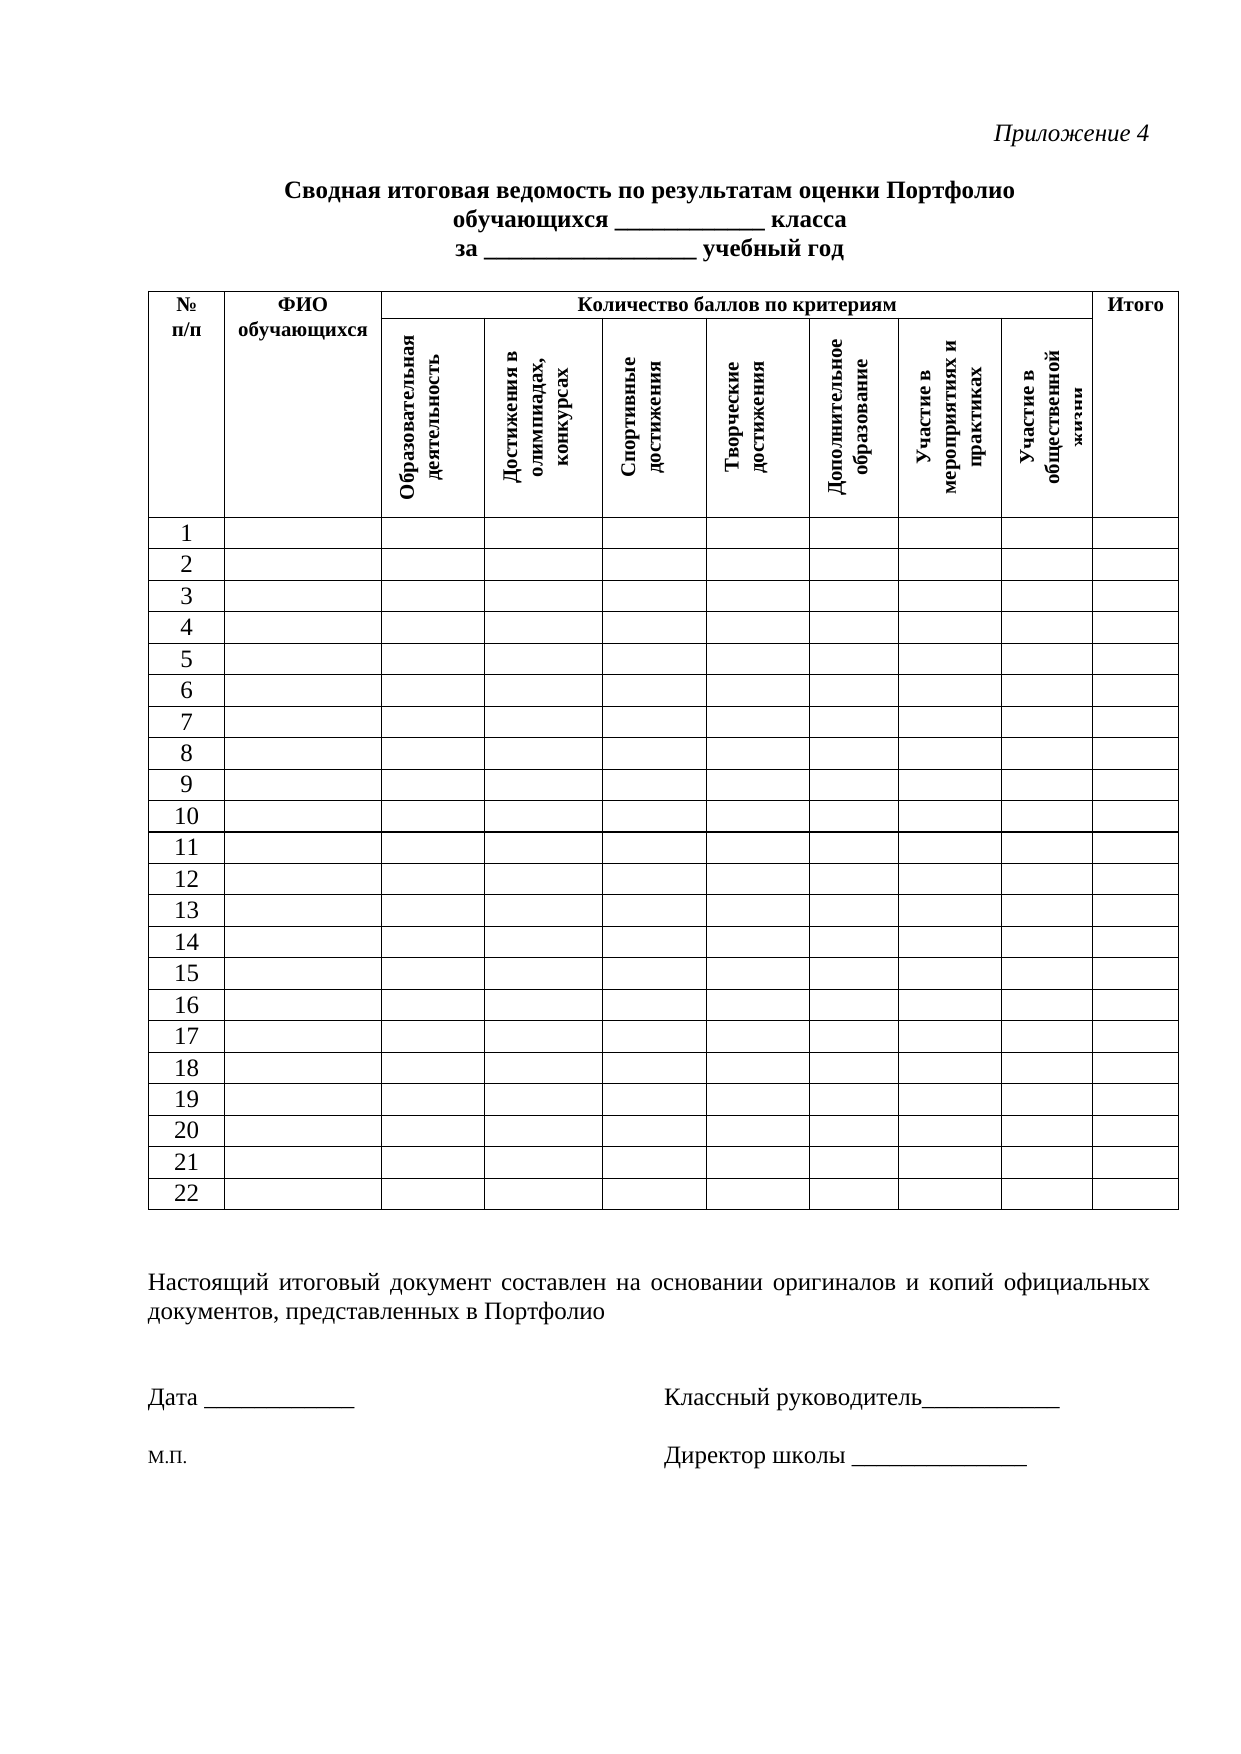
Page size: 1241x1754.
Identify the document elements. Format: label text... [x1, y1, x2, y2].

table_cell 14 [149, 927, 224, 957]
table_cell [225, 1084, 381, 1114]
table_cell [485, 1116, 602, 1146]
table_cell [485, 675, 602, 706]
table_cell 3 [149, 581, 224, 611]
table_cell [707, 1021, 809, 1052]
table_cell [225, 518, 381, 548]
table_cell 13 [149, 895, 224, 926]
table_cell [603, 581, 706, 611]
table_cell [225, 1147, 381, 1177]
table_header Итого [1093, 292, 1178, 517]
text Сводная итоговая ведомость по результатам оценки Портфолио [148, 176, 1152, 204]
table_cell [1002, 1179, 1092, 1209]
table_cell 9 [149, 770, 224, 800]
table_cell [1093, 738, 1178, 768]
table_cell [707, 990, 809, 1020]
table_cell 2 [149, 549, 224, 580]
table_cell [707, 1147, 809, 1177]
table_cell [485, 1021, 602, 1052]
table_cell [382, 1053, 484, 1083]
table_cell Творческие достижения [707, 319, 809, 517]
table_cell [225, 1179, 381, 1209]
table_cell [485, 1053, 602, 1083]
table_cell [225, 895, 381, 926]
table_cell [225, 675, 381, 706]
table_cell [899, 1053, 1001, 1083]
table_cell [485, 581, 602, 611]
table_cell [1002, 549, 1092, 580]
table_cell [899, 1116, 1001, 1146]
table_cell [1002, 833, 1092, 863]
table_cell [810, 738, 898, 768]
table_cell [899, 675, 1001, 706]
table_cell [1093, 1179, 1178, 1209]
table_cell [1093, 644, 1178, 674]
table_cell [485, 833, 602, 863]
table_cell [382, 675, 484, 706]
table_cell [485, 864, 602, 894]
table_cell [485, 1179, 602, 1209]
table_cell [899, 1179, 1001, 1209]
table_cell [603, 1179, 706, 1209]
text за _________________ учебный год [148, 233, 1152, 262]
table_cell [707, 833, 809, 863]
table_cell [1093, 927, 1178, 957]
table_cell [382, 801, 484, 831]
table_cell [603, 738, 706, 768]
table_cell [382, 1084, 484, 1114]
table_cell [707, 1053, 809, 1083]
table_cell [603, 1147, 706, 1177]
table_cell [1093, 958, 1178, 989]
table_cell [810, 675, 898, 706]
table_cell [899, 927, 1001, 957]
table_cell [1002, 612, 1092, 643]
table_cell 12 [149, 864, 224, 894]
table_cell 16 [149, 990, 224, 1020]
table_cell [225, 1116, 381, 1146]
table_cell [603, 707, 706, 737]
table_cell [707, 927, 809, 957]
table_cell [225, 1021, 381, 1052]
table_cell [1093, 1021, 1178, 1052]
table_cell 6 [149, 675, 224, 706]
table_cell [1093, 895, 1178, 926]
table_cell [225, 1053, 381, 1083]
table_cell [225, 644, 381, 674]
table_cell [1093, 801, 1178, 831]
table_cell [810, 770, 898, 800]
table_cell 11 [149, 833, 224, 863]
table_cell [707, 549, 809, 580]
table_cell [1002, 801, 1092, 831]
table_cell [707, 1116, 809, 1146]
table_cell [1093, 549, 1178, 580]
table_cell [382, 549, 484, 580]
table_cell [382, 833, 484, 863]
table_cell [899, 707, 1001, 737]
table_cell [810, 707, 898, 737]
table_cell [603, 1021, 706, 1052]
table_cell [225, 958, 381, 989]
table_cell [899, 612, 1001, 643]
table_cell [382, 738, 484, 768]
table_cell [382, 770, 484, 800]
table_cell Образовательная деятельность [382, 319, 484, 517]
table_cell [1002, 1147, 1092, 1177]
table_cell [225, 990, 381, 1020]
table_cell [382, 1147, 484, 1177]
table_cell [225, 927, 381, 957]
table_cell [225, 549, 381, 580]
table_header № п/п [149, 292, 224, 517]
table_cell 15 [149, 958, 224, 989]
table_cell Участие в мероприятиях и практиках [899, 319, 1001, 517]
table_cell [1002, 864, 1092, 894]
table_cell [810, 1116, 898, 1146]
table_cell 21 [149, 1147, 224, 1177]
table_cell [485, 770, 602, 800]
table_cell [899, 738, 1001, 768]
table_cell [382, 644, 484, 674]
table_cell [382, 1179, 484, 1209]
table_cell [485, 738, 602, 768]
table_cell [707, 581, 809, 611]
table_cell [382, 581, 484, 611]
table_cell [1093, 1116, 1178, 1146]
table_cell [810, 518, 898, 548]
table_cell [485, 958, 602, 989]
table_cell [485, 927, 602, 957]
table_cell [603, 895, 706, 926]
table_cell 7 [149, 707, 224, 737]
table_header ФИО обучающихся [225, 292, 381, 517]
table_cell [603, 958, 706, 989]
table_cell [810, 958, 898, 989]
table_cell [810, 801, 898, 831]
table_cell [382, 895, 484, 926]
table_cell [485, 1084, 602, 1114]
table_cell Участие в общественной жизни [1002, 319, 1092, 517]
table_cell 4 [149, 612, 224, 643]
table_cell [707, 738, 809, 768]
table_cell [1002, 675, 1092, 706]
table_cell [810, 833, 898, 863]
table_cell [603, 549, 706, 580]
table_cell [1002, 707, 1092, 737]
table_cell [1093, 581, 1178, 611]
table_cell [1093, 864, 1178, 894]
table_cell [1093, 707, 1178, 737]
table_cell [382, 612, 484, 643]
table_cell [603, 1084, 706, 1114]
table_cell [225, 770, 381, 800]
table_cell [707, 864, 809, 894]
table_cell [899, 518, 1001, 548]
table_cell [810, 1179, 898, 1209]
table_cell [1002, 927, 1092, 957]
table_cell [382, 958, 484, 989]
table_cell [485, 549, 602, 580]
table_cell [603, 1116, 706, 1146]
table_cell [899, 1147, 1001, 1177]
table_cell [382, 518, 484, 548]
table_cell [810, 895, 898, 926]
table_cell 5 [149, 644, 224, 674]
table_cell [810, 1084, 898, 1114]
table_cell [382, 990, 484, 1020]
table_cell [899, 1021, 1001, 1052]
table_cell [1002, 644, 1092, 674]
table_cell [1002, 1116, 1092, 1146]
table_cell [810, 927, 898, 957]
table_cell [603, 770, 706, 800]
table_cell [225, 612, 381, 643]
table_cell [1002, 958, 1092, 989]
table_cell [1093, 1084, 1178, 1114]
text М.П. Директор школы ______________ [148, 1440, 1152, 1469]
table_cell [1002, 990, 1092, 1020]
table_cell [1002, 581, 1092, 611]
table_cell 18 [149, 1053, 224, 1083]
text Приложение 4 [148, 118, 1152, 147]
table_cell [485, 1147, 602, 1177]
text Дата ____________ Классный руководитель___________ [148, 1382, 1152, 1411]
table_cell [225, 581, 381, 611]
table_cell [810, 1147, 898, 1177]
text Настоящий итоговый документ составлен на основании оригиналов и копий официальных документов, представленных в Портфолио [148, 1267, 1152, 1325]
table_cell [810, 1053, 898, 1083]
table_cell [899, 864, 1001, 894]
table_cell [382, 1116, 484, 1146]
table_cell [707, 1084, 809, 1114]
table_cell [899, 990, 1001, 1020]
table_cell [1093, 1147, 1178, 1177]
table_cell [382, 927, 484, 957]
table_cell [485, 707, 602, 737]
table_cell [810, 612, 898, 643]
text обучающихся ____________ класса [148, 204, 1152, 233]
table_cell [1002, 895, 1092, 926]
table_cell [225, 864, 381, 894]
table_cell [1002, 738, 1092, 768]
table_cell [1093, 833, 1178, 863]
table_cell [382, 864, 484, 894]
table_cell [899, 581, 1001, 611]
table_cell 1 [149, 518, 224, 548]
table_cell [1002, 770, 1092, 800]
table_cell [1093, 1053, 1178, 1083]
table_cell [382, 1021, 484, 1052]
table_cell [382, 707, 484, 737]
table_cell [899, 770, 1001, 800]
table_cell Дополнительное образование [810, 319, 898, 517]
table_cell [485, 612, 602, 643]
table_cell 10 [149, 801, 224, 831]
table_cell [603, 990, 706, 1020]
table_cell [810, 864, 898, 894]
table_cell 8 [149, 738, 224, 768]
table_cell [810, 549, 898, 580]
table_cell [1093, 770, 1178, 800]
table_cell 19 [149, 1084, 224, 1114]
table_cell 22 [149, 1179, 224, 1209]
table_cell 20 [149, 1116, 224, 1146]
table_cell [810, 644, 898, 674]
table_cell [603, 927, 706, 957]
table_cell [899, 833, 1001, 863]
table_cell [485, 644, 602, 674]
table_cell [899, 549, 1001, 580]
table_cell [1093, 518, 1178, 548]
table_cell [603, 675, 706, 706]
table_cell [485, 801, 602, 831]
table_cell [1093, 990, 1178, 1020]
table_cell [707, 1179, 809, 1209]
table_cell [1093, 675, 1178, 706]
table_cell 17 [149, 1021, 224, 1052]
table_cell [707, 895, 809, 926]
table_cell [707, 801, 809, 831]
table_cell [1002, 1053, 1092, 1083]
table_cell [603, 833, 706, 863]
table_cell [810, 1021, 898, 1052]
table_cell [707, 958, 809, 989]
table_cell [603, 864, 706, 894]
table_cell [707, 644, 809, 674]
table_cell Спортивные достижения [603, 319, 706, 517]
table_cell [485, 518, 602, 548]
table_cell [603, 1053, 706, 1083]
table_cell [899, 1084, 1001, 1114]
table_cell [225, 707, 381, 737]
table_cell [485, 990, 602, 1020]
table_cell [603, 644, 706, 674]
table_cell [603, 801, 706, 831]
table_cell [225, 833, 381, 863]
table_cell [707, 707, 809, 737]
table_cell [707, 612, 809, 643]
table_header Количество баллов по критериям [382, 292, 1092, 317]
table_cell [225, 738, 381, 768]
table_cell [603, 612, 706, 643]
table_cell [707, 675, 809, 706]
table_cell [603, 518, 706, 548]
table_cell [1002, 1021, 1092, 1052]
table_cell Достижения в олимпиадах, конкурсах [485, 319, 602, 517]
table_cell [485, 895, 602, 926]
table_cell [707, 770, 809, 800]
table_cell [899, 801, 1001, 831]
table_cell [899, 958, 1001, 989]
table_cell [1093, 612, 1178, 643]
table_cell [899, 895, 1001, 926]
table_cell [899, 644, 1001, 674]
table_cell [1002, 518, 1092, 548]
table_cell [810, 990, 898, 1020]
table_cell [225, 801, 381, 831]
table_cell [1002, 1084, 1092, 1114]
table_cell [810, 581, 898, 611]
table_cell [707, 518, 809, 548]
